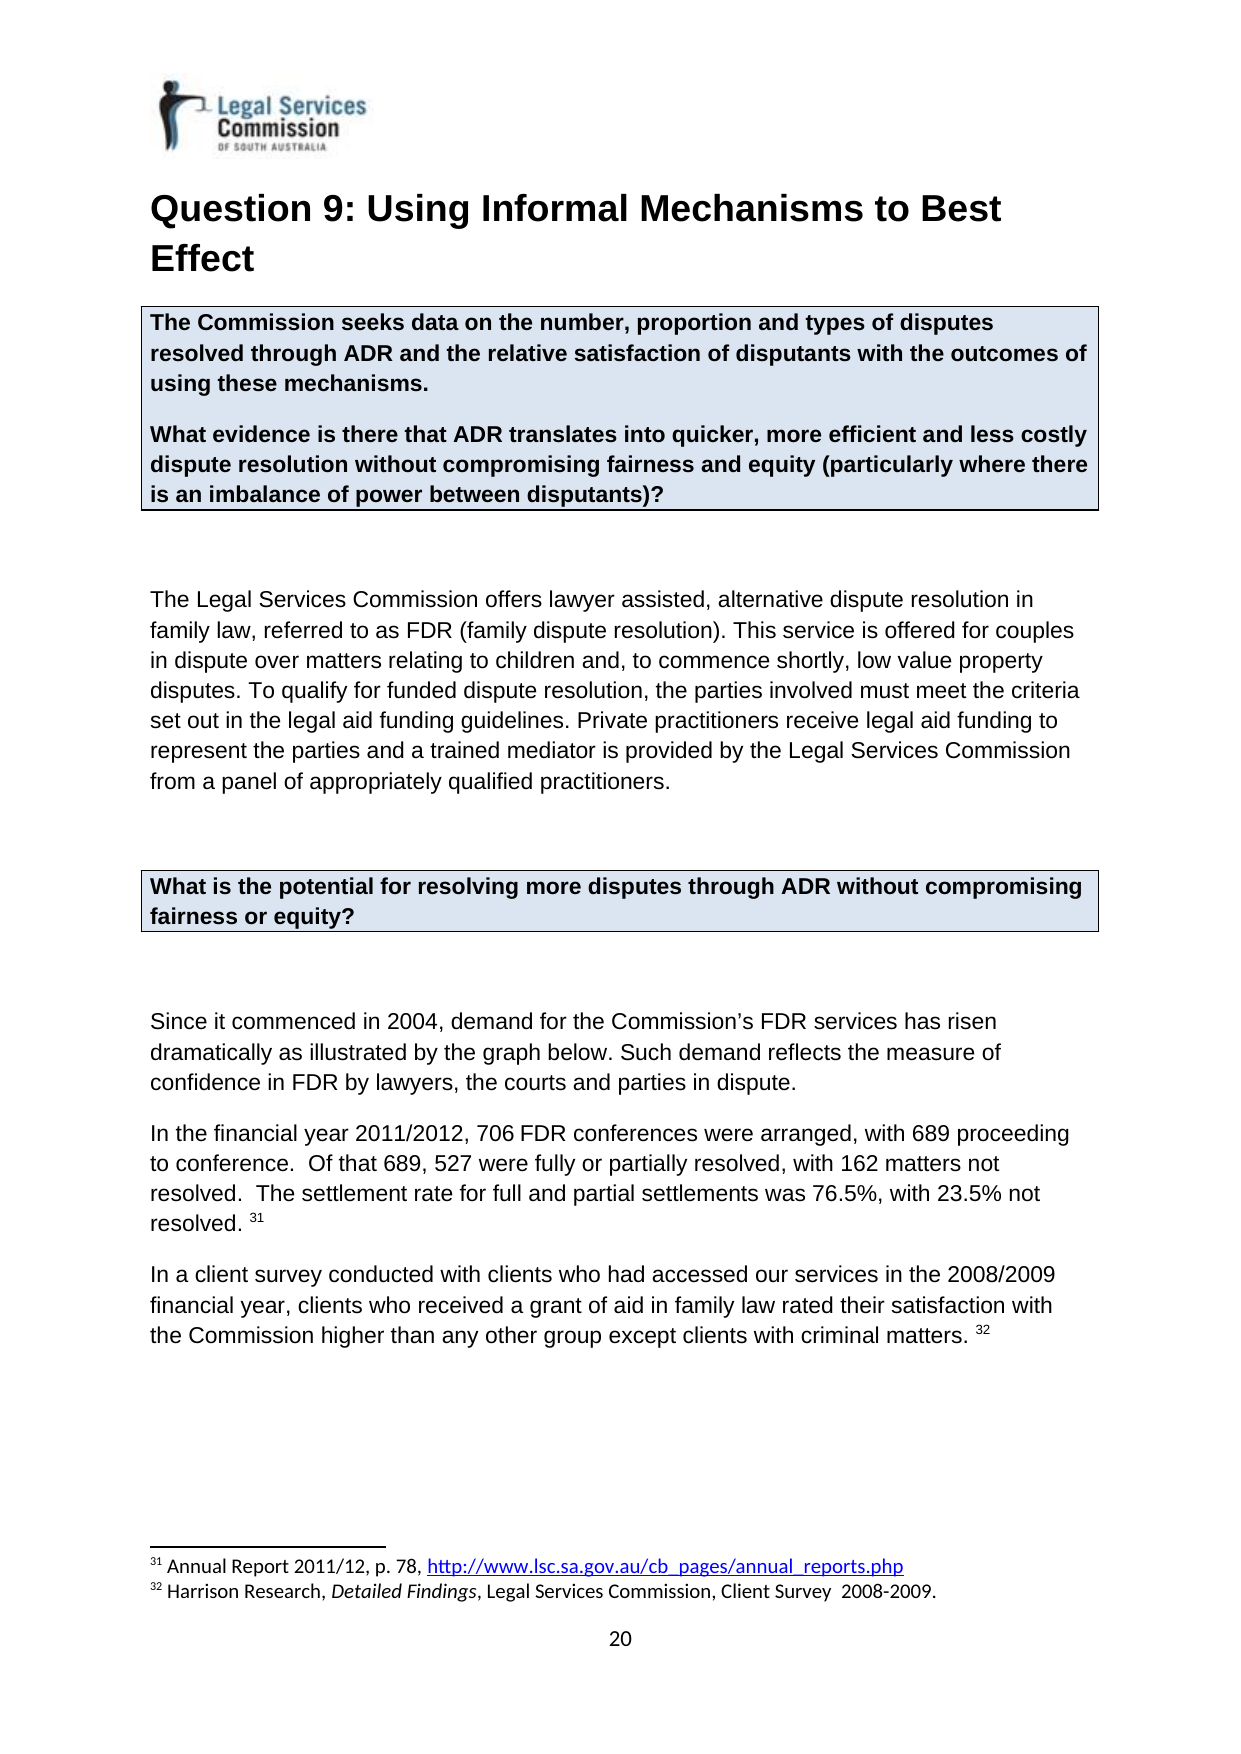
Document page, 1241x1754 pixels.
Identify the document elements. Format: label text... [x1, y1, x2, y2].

text The Commission seeks data on the number, proportion and types of disputes resolved through ADR and the relative satisfaction of disputants with the outcomes of using these mechanisms. [142, 307, 1098, 396]
text In the financial year 2011/2012, 706 FDR conferences were arranged, with 689 proceeding to conference. Of that 689, 527 were fully or partially resolved, with 162 matters not resolved. The settlement rate for full and partial settlements was 76.5%, with 23.5% not resolved. [150, 1120, 1090, 1237]
text The Legal Services Commission offers lawyer assisted, alternative dispute resolution in family law, referred to as FDR (family dispute resolution). This service is offered for couples in dispute over matters relating to children and, to commence shortly, low value property disputes. To qualify for funded dispute resolution, the parties involved must meet the criteria set out in the legal aid funding guidelines. Private practitioners receive legal aid funding to represent the parties and a trained mediator is provided by the Legal Services Commission from a panel of appropriately qualified practitioners. [150, 586, 1090, 794]
text Since it commenced in 2004, demand for the Commission’s FDR services has risen dramatically as illustrated by the graph below. Such demand reflects the measure of confidence in FDR by lawyers, the courts and parties in dispute. [150, 1008, 1090, 1095]
text What evidence is there that ADR translates into quicker, more efficient and less costly dispute resolution without compromising fairness and equity (particularly where there is an imbalance of power between disputants)? [142, 418, 1098, 509]
picture [150, 73, 374, 159]
text Question 9: Using Informal Mechanisms to Best Effect [150, 186, 1090, 279]
text What is the potential for resolving more disputes through ADR without compromising fairness or equity? [142, 871, 1098, 931]
text In a client survey conducted with clients who had accessed our services in the 2008/2009 financial year, clients who received a grant of aid in family law rated their satisfaction with the Commission higher than any other group except clients with criminal matters. [150, 1261, 1090, 1348]
